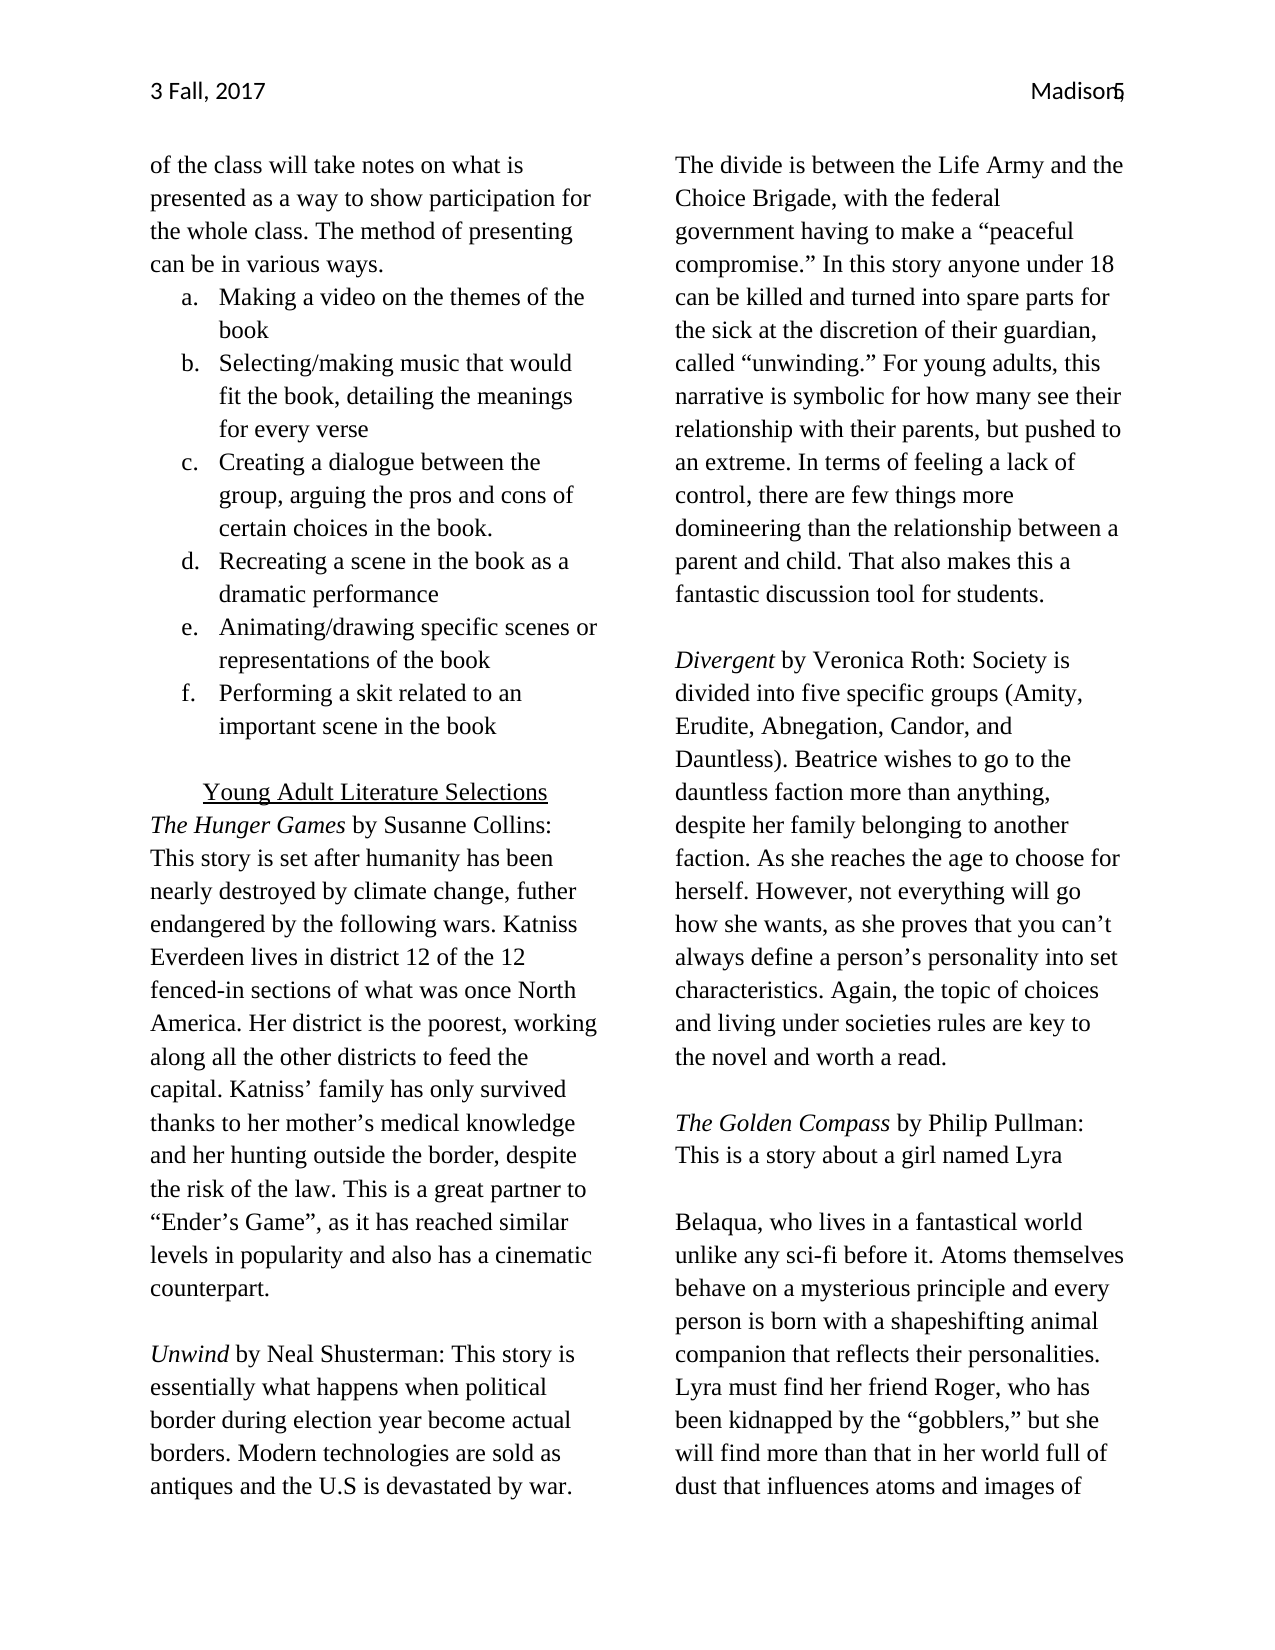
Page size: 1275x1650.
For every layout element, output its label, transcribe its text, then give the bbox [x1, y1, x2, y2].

list Selecting/making music that would fit the book, detailing the meanings for every verse [181, 348, 600, 443]
text Unwind by Neal Shusterman: This story is essentially what happens when political border during election year become actual borders. Modern technologies are sold as antiques and the U.S is devastated by war. The divide is between the Life Army and the Choice Brigade, with the federal government having to make a “peaceful compromise.” In this story anyone under 18 can be killed and turned into spare parts for the sick at the discretion of their guardian, called “unwinding.” For young adults, this narrative is symbolic for how many see their relationship with their parents, but pushed to an extreme. In terms of feeling a lack of control, there are few things more domineering than the relationship between a parent and child. That also makes this a fantastic discussion tool for students. [150, 1339, 600, 1499]
text levels in popularity and also has a cinematic counterpart. [150, 1240, 600, 1301]
list Creating a dialogue between the group, arguing the pros and cons of certain choices in the book. [181, 447, 600, 542]
text of the class will take notes on what is presented as a way to show participation for the whole class. The method of presenting can be in various ways. [150, 150, 600, 278]
list Making a video on the themes of the book [181, 282, 600, 344]
list Performing a skit related to an important scene in the book [181, 678, 600, 740]
text Unwind by Neal Shusterman: This story is essentially what happens when political border during election year become actual borders. Modern technologies are sold as antiques and the U.S is devastated by war. The divide is between the Life Army and the Choice Brigade, with the federal government having to make a “peaceful compromise.” In this story anyone under 18 can be killed and turned into spare parts for the sick at the discretion of their guardian, called “unwinding.” For young adults, this narrative is symbolic for how many see their relationship with their parents, but pushed to an extreme. In terms of feeling a lack of control, there are few things more domineering than the relationship between a parent and child. That also makes this a fantastic discussion tool for students. [675, 150, 1125, 608]
text The Hunger Games by Susanne Collins: This story is set after humanity has been nearly destroyed by climate change, futher endangered by the following wars. Katniss Everdeen lives in district 12 of the 12 fenced-in sections of what was once North America. Her district is the poorest, working along all the other districts to feed the capital. Katniss’ family has only survived thanks to her mother’s medical knowledge and her hunting outside the border, despite the risk of the law. This is a great partner to “Ender’s Game”, as it has reached similar [150, 810, 600, 1235]
list Animating/drawing specific scenes or representations of the book [181, 612, 600, 674]
text Young Adult Literature Selections [150, 777, 600, 806]
list Recreating a scene in the book as a dramatic performance [181, 546, 600, 608]
text The Golden Compass by Philip Pullman: This is a story about a girl named Lyra [675, 1108, 1125, 1169]
text Divergent by Veronica Roth: Society is divided into five specific groups (Amity, Erudite, Abnegation, Candor, and Dauntless). Beatrice wishes to go to the dauntless faction more than anything, despite her family belonging to another faction. As she reaches the age to choose for herself. However, not everything will go how she wants, as she proves that you can’t always define a person’s personality into set characteristics. Again, the topic of choices and living under societies rules are key to the novel and worth a read. [675, 645, 1125, 1070]
